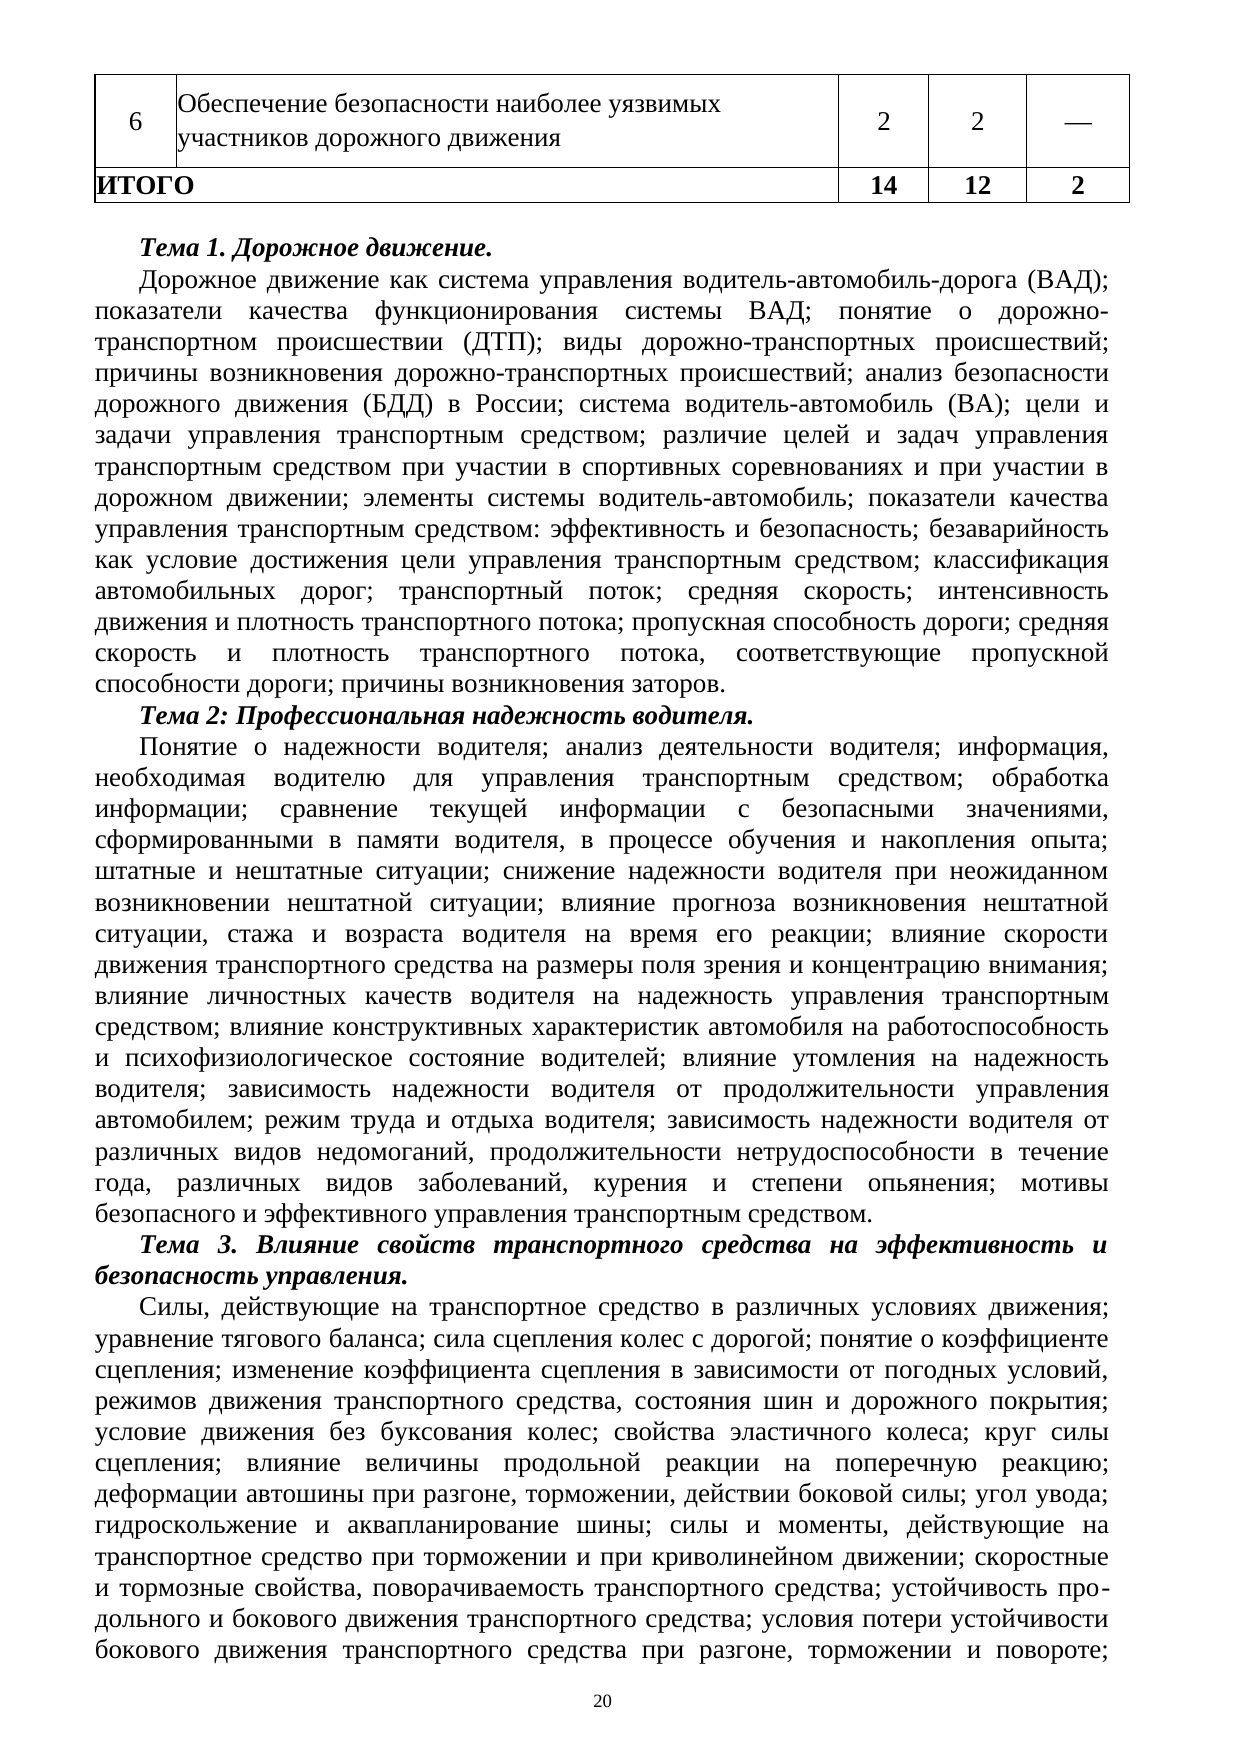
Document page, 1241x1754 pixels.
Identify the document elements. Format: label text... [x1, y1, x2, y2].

text Понятие о надежности водителя; анализ деятельности водителя; информация, необходимая водителю для управления транспортным средством; обработка информации; сравнение текущей информации с безопасными значениями, сформированными в памяти водителя, в процессе обучения и накопления опыта; штатные и нештатные ситуации; снижение надежности водителя при неожиданном возникновении нештатной ситуации; влияние прогноза возникновения нештатной ситуации, стажа и возраста водителя на время его реакции; влияние скорости движения транспортного средства на размеры поля зрения и концентрацию внимания; влияние личностных качеств водителя на надежность управления транспортным средством; влияние конструктивных характеристик автомобиля на работоспособность и психофизиологическое состояние водителей; влияние утомления на надежность водителя; зависимость надежности водителя от продолжительности управления автомобилем; режим труда и отдыха водителя; зависимость надежности водителя от различных видов недомоганий, продолжительности нетрудоспособности в течение года, различных видов заболеваний, курения и степени опьянения; мотивы безопасного и эффективного управления транспортным средством. [94, 730, 1110, 1228]
table_cell 12 [929, 168, 1026, 202]
table_cell 2 [839, 75, 928, 167]
table_cell 2 [929, 75, 1026, 167]
table_cell Обеспечение безопасности наиболее уязвимых участников дорожного движения [177, 75, 838, 167]
text Тема 3. Влияние свойств транспортного средства на эффективность и безопасность управления. [94, 1228, 1110, 1291]
text Тема 2: Профессиональная надежность водителя. [94, 699, 1110, 730]
table_cell 2 [1027, 168, 1129, 202]
table_cell ИТОГО [96, 168, 838, 202]
table_cell 6 [96, 75, 176, 167]
text Тема 1. Дорожное движение. [94, 232, 1110, 263]
table_cell 14 [839, 168, 928, 202]
table_cell — [1027, 75, 1129, 167]
text Дорожное движение как система управления водитель-автомобиль-дорога (ВАД); показатели качества функционирования системы ВАД; понятие о дорожно-транспортном происшествии (ДТП); виды дорожно-транспортных происшествий; причины возникновения дорожно-транспортных происшествий; анализ безопасности дорожного движения (БДД) в России; система водитель-автомобиль (ВА); цели и задачи управления транспортным средством; различие целей и задач управления транспортным средством при участии в спортивных соревнованиях и при участии в дорожном движении; элементы системы водитель-автомобиль; показатели качества управления транспортным средством: эффективность и безопасность; безаварийность как условие достижения цели управления транспортным средством; классификация автомобильных дорог; транспортный поток; средняя скорость; интенсивность движения и плотность транспортного потока; пропускная способность дороги; средняя скорость и плотность транспортного потока, соответствующие пропускной способности дороги; причины возникновения заторов. [94, 263, 1110, 699]
